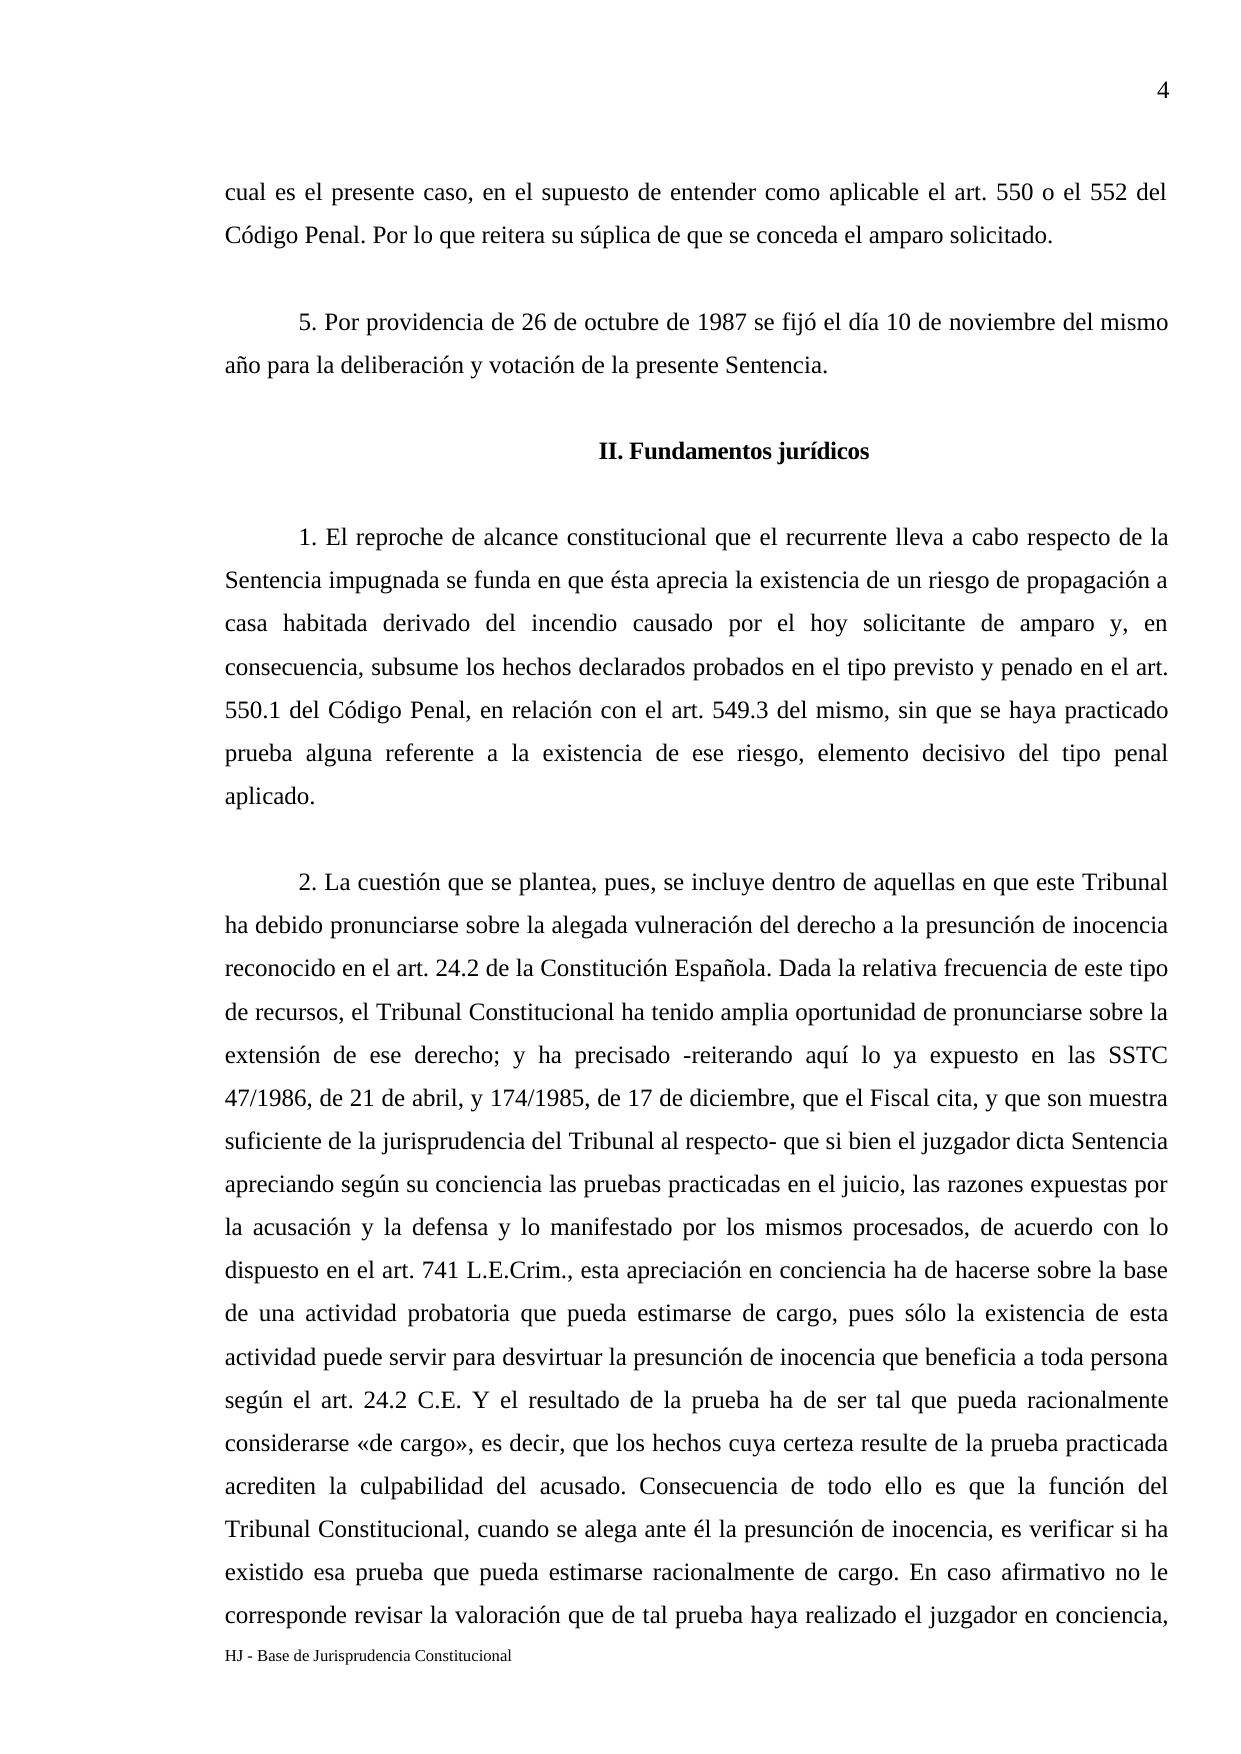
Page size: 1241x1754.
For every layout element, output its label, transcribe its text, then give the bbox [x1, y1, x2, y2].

text 5. Por providencia de 26 de octubre de 1987 se fijó el día 10 de noviembre del mismo año para la deliberación y votación de la presente Sentencia. [224, 307, 1169, 378]
subtitle II. Fundamentos jurídicos [224, 436, 1169, 465]
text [224, 177, 1169, 249]
text 1. El reproche de alcance constitucional que el recurrente lleva a cabo respecto de la Sentencia impugnada se funda en que ésta aprecia la existencia de un riesgo de propagación a casa habitada derivado del incendio causado por el hoy solicitante de amparo y, en consecuencia, subsume los hechos declarados probados en el tipo previsto y penado en el art. 550.1 del Código Penal, en relación con el art. 549.3 del mismo, sin que se haya practicado prueba alguna referente a la existencia de ese riesgo, elemento decisivo del tipo penal aplicado. [224, 522, 1169, 810]
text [224, 867, 1169, 1629]
